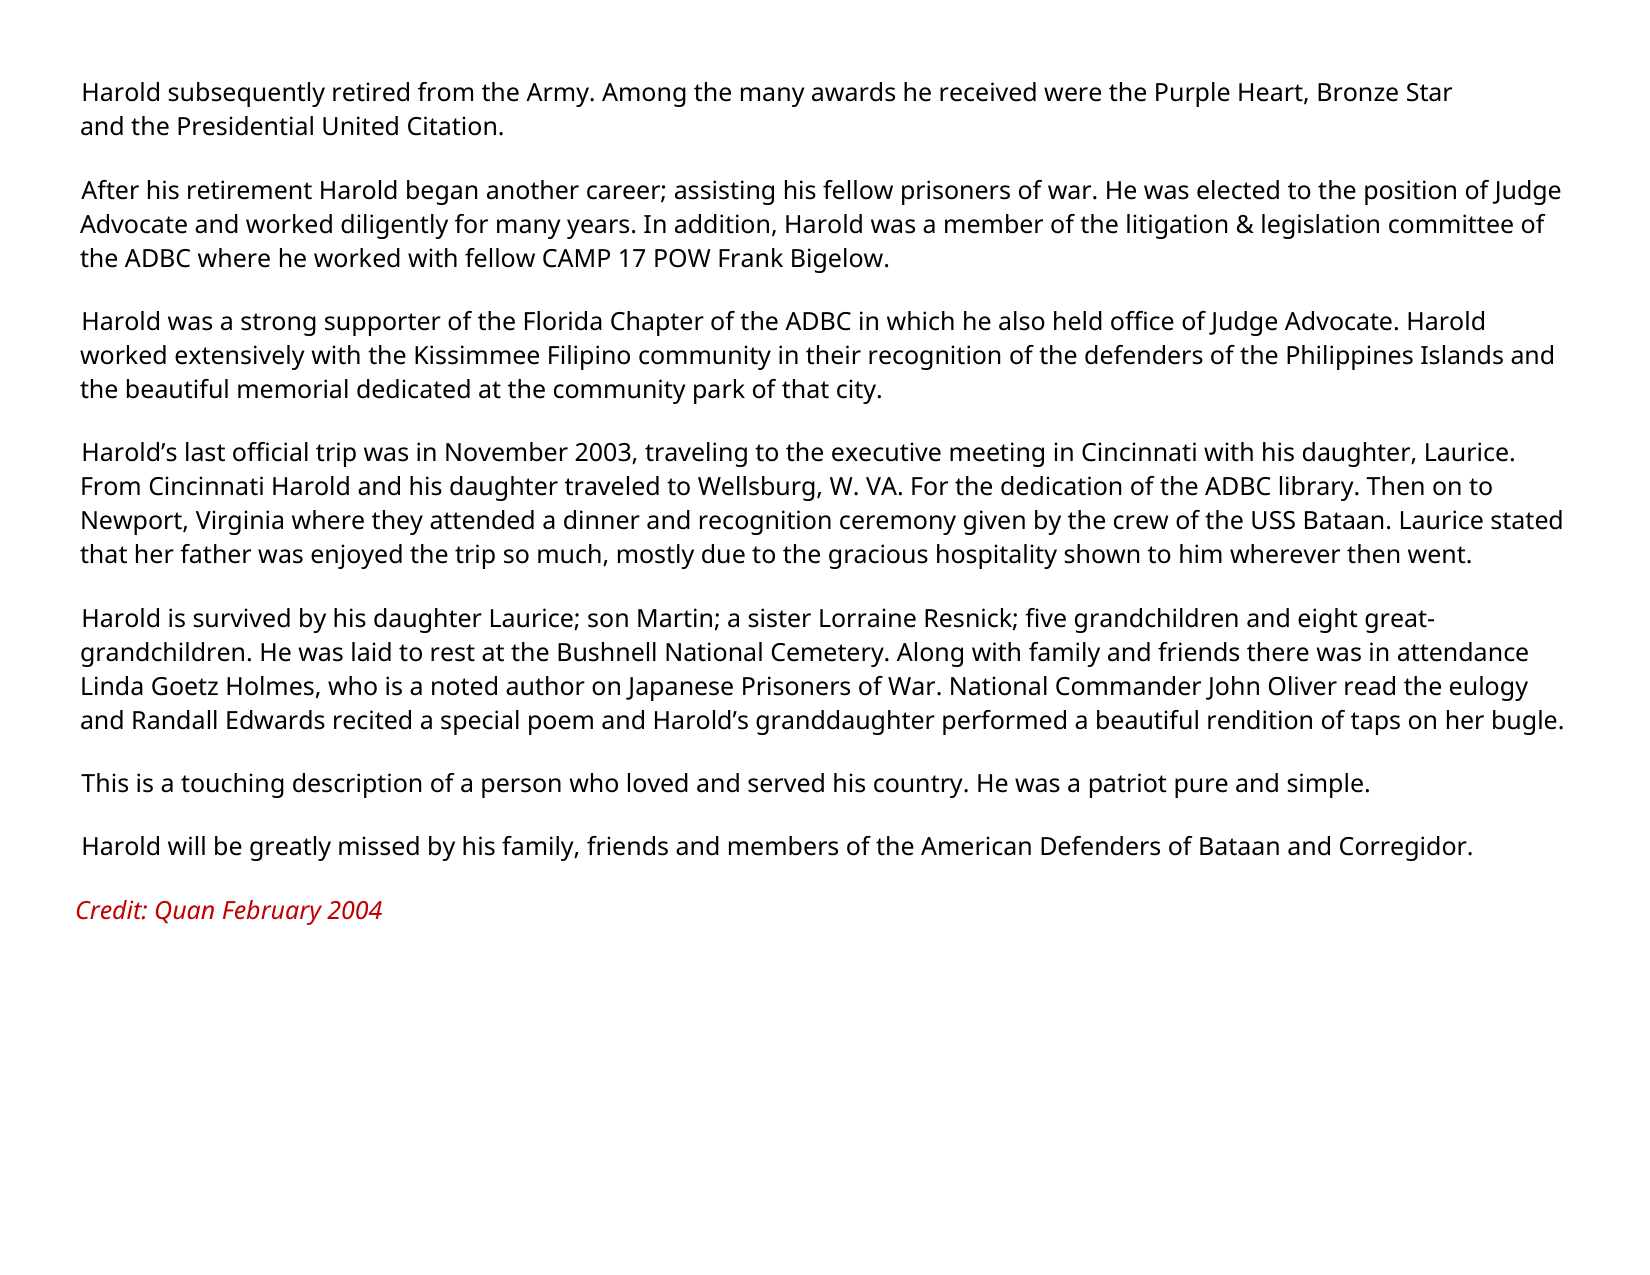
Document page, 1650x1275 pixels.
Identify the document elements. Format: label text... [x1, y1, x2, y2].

text This is a touching description of a person who loved and served his country. He was a patriot pure and simple. [80, 766, 1575, 800]
text After his retirement Harold began another career; assisting his fellow prisoners of war. He was elected to the position of Judge Advocate and worked diligently for many years. In addition, Harold was a member of the litigation & legislation committee of the ADBC where he worked with fellow CAMP 17 POW Frank Bigelow. [80, 172, 1575, 274]
text Harold is survived by his daughter Laurice; son Martin; a sister Lorraine Resnick; five grandchildren and eight great-grandchildren. He was laid to rest at the Bushnell National Cemetery. Along with family and friends there was in attendance Linda Goetz Holmes, who is a noted author on Japanese Prisoners of War. National Commander John Oliver read the eulogy and Randall Edwards recited a special poem and Harold’s granddaughter performed a beautiful rendition of taps on her bugle. [80, 600, 1575, 737]
text Credit: Quan February 2004 [75, 892, 1575, 926]
text Harold’s last official trip was in November 2003, traveling to the executive meeting in Cincinnati with his daughter, Laurice. From Cincinnati Harold and his daughter traveled to Wellsburg, W. VA. For the dedication of the ADBC library. Then on to Newport, Virginia where they attended a dinner and recognition ceremony given by the crew of the USS Bataan. Laurice stated that her father was enjoyed the trip so much, mostly due to the gracious hospitality shown to him wherever then went. [80, 435, 1575, 571]
text Harold will be greatly missed by his family, friends and members of the American Defenders of Bataan and Corregidor. [80, 829, 1575, 863]
text Harold was a strong supporter of the Florida Chapter of the ADBC in which he also held office of Judge Advocate. Harold worked extensively with the Kissimmee Filipino community in their recognition of the defenders of the Philippines Islands and the beautiful memorial dedicated at the community park of that city. [80, 304, 1575, 406]
text Harold subsequently retired from the Army. Among the many awards he received were the Purple Heart, Bronze Star and the Presidential United Citation. [80, 75, 1575, 143]
